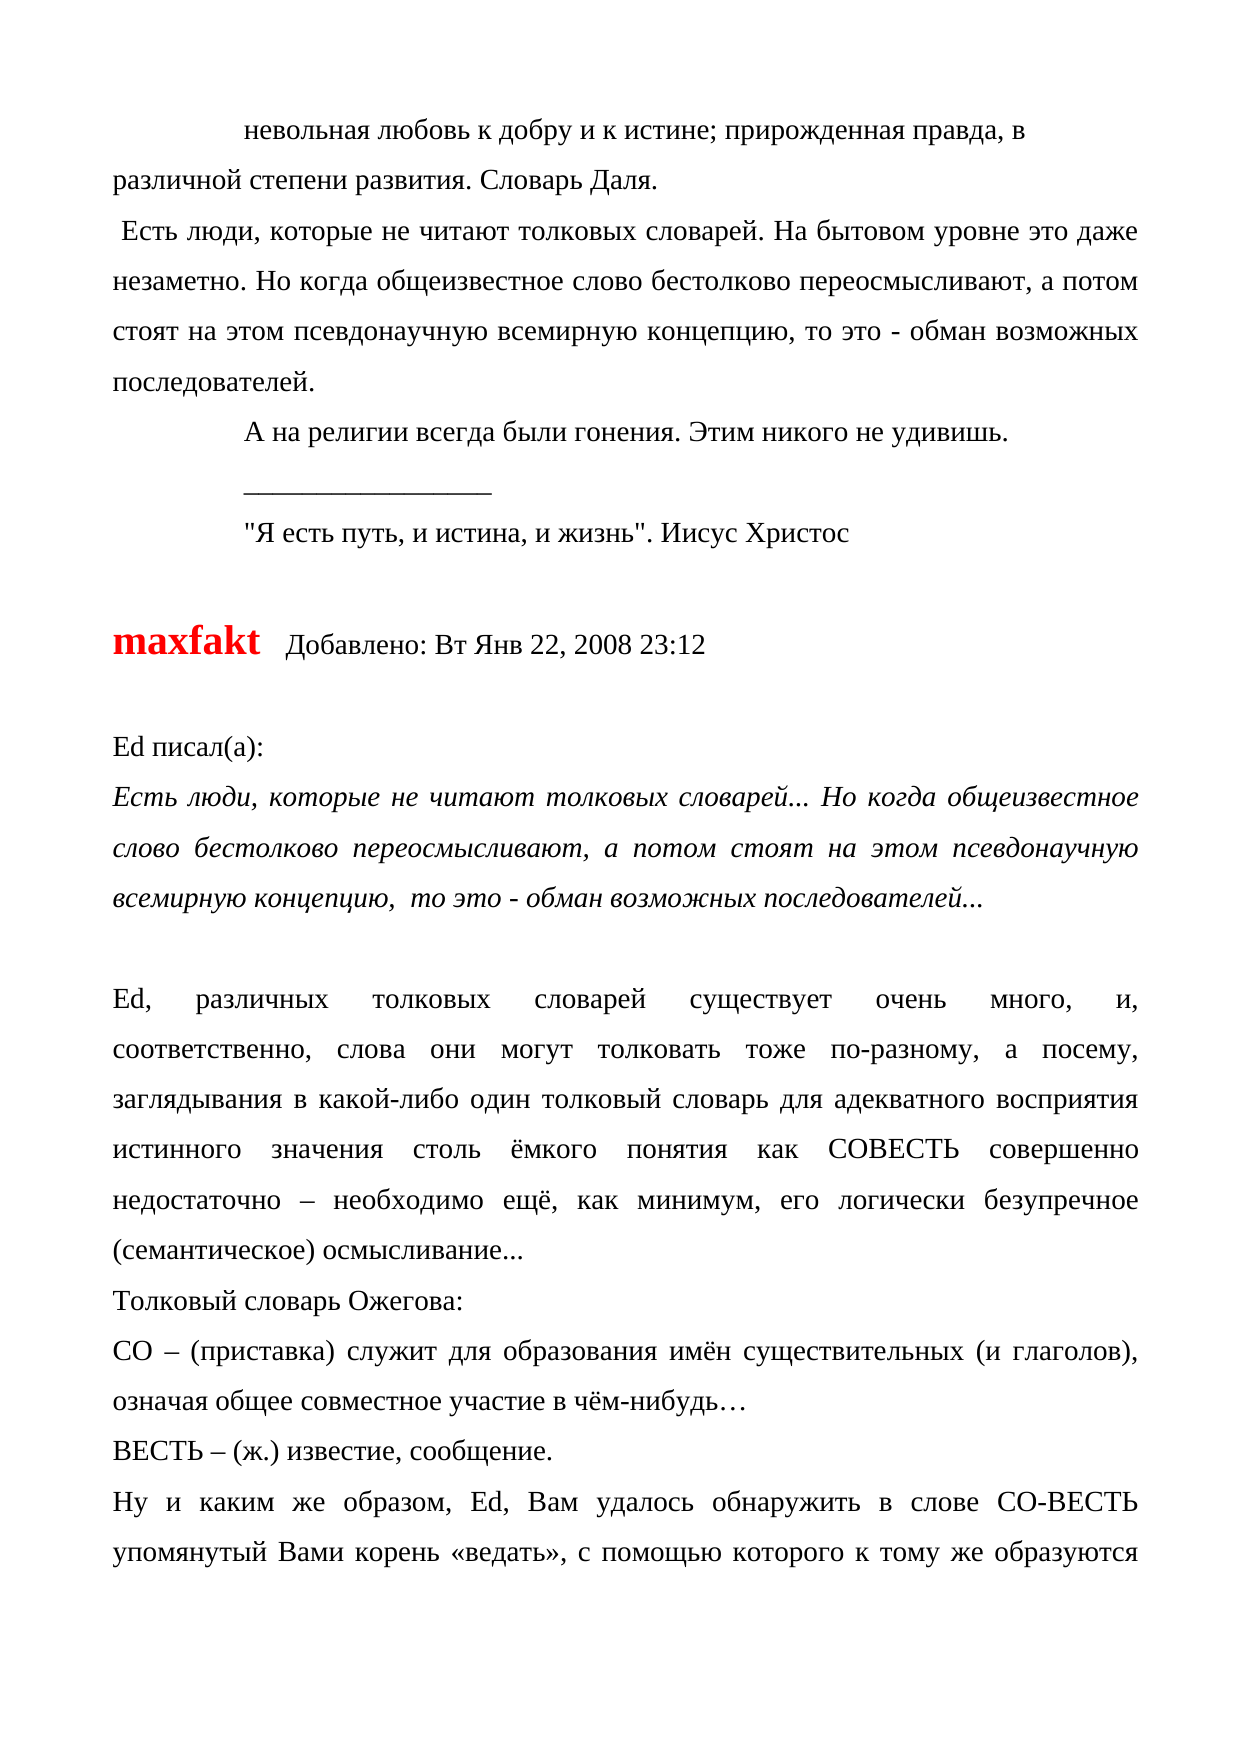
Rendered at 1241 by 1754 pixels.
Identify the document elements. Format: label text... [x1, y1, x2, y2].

text "Я есть путь, и истина, и жизнь". Иисус Христос [112, 515, 1140, 548]
text Ed писал(а): [112, 729, 1140, 763]
text maxfakt Добавлено: Вт Янв 22, 2008 23:12 [112, 615, 1140, 663]
text _________________ [112, 464, 1140, 498]
text ВЕСТЬ – (ж.) известие, сообщение. [112, 1433, 1140, 1467]
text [112, 1484, 1140, 1568]
text Есть люди, которые не читают толковых словарей... Но когда общеизвестное слово бестолково переосмысливают, а потом стоят на этом псевдонаучную всемирную концепцию, то это - обман возможных последователей... [112, 779, 1140, 914]
text Ed, различных толковых словарей существует очень много, и, соответственно, слова они могут толковать тоже по-разному, а посему, заглядывания в какой-либо один толковый словарь для адекватного восприятия истинного значения столь ёмкого понятия как СОВЕСТЬ совершенно недостаточно – необходимо ещё, как минимум, его логически безупречное (семантическое) осмысливание... [112, 981, 1140, 1266]
text А на религии всегда были гонения. Этим никого не удивишь. [112, 414, 1140, 448]
text СО – (приставка) служит для образования имён существительных (и глаголов), означая общее совместное участие в чём-нибудь… [112, 1333, 1140, 1417]
text Есть люди, которые не читают толковых словарей. На бытовом уровне это даже незаметно. Но когда общеизвестное слово бестолково переосмысливают, а потом стоят на этом псевдонаучную всемирную концепцию, то это - обман возможных последователей. [112, 213, 1140, 397]
text Толковый словарь Ожегова: [112, 1283, 1140, 1316]
text невольная любовь к добру и к истине; прирожденная правда, в различной степени развития. Словарь Даля. [112, 112, 1140, 196]
